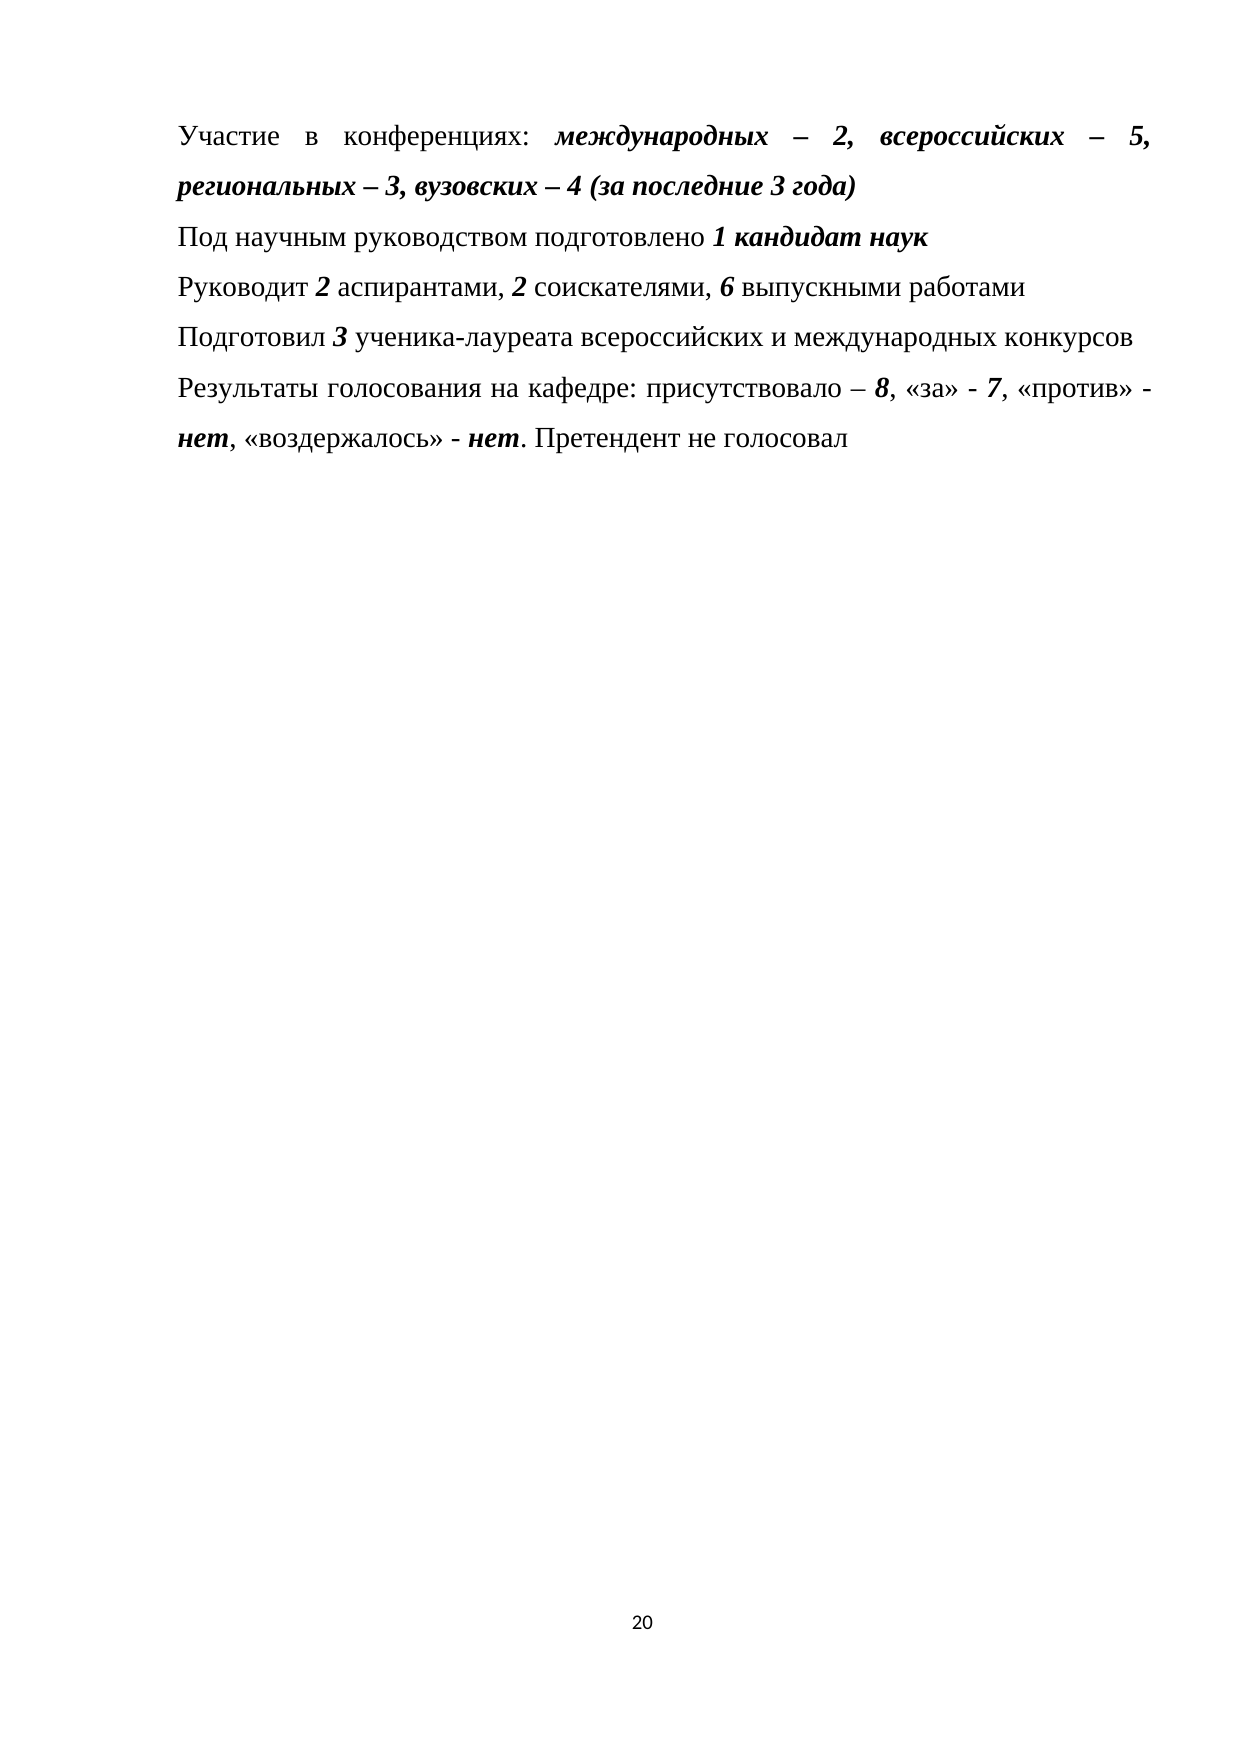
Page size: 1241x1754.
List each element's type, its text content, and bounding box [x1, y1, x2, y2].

text Участие в конференциях: международных – 2, всероссийских – 5, региональных – 3, вузовских – 4 (за последние 3 года) [177, 118, 1152, 202]
text Руководит 2 аспирантами, 2 соискателями, 6 выпускными работами [177, 269, 1152, 303]
text Результаты голосования на кафедре: присутствовало – 8, «за» - 7, «против» - нет, «воздержалось» - нет. Претендент не голосовал [177, 370, 1152, 453]
text Подготовил 3 ученика-лауреата всероссийских и международных конкурсов [177, 319, 1152, 353]
text Под научным руководством подготовлено 1 кандидат наук [177, 219, 1152, 252]
